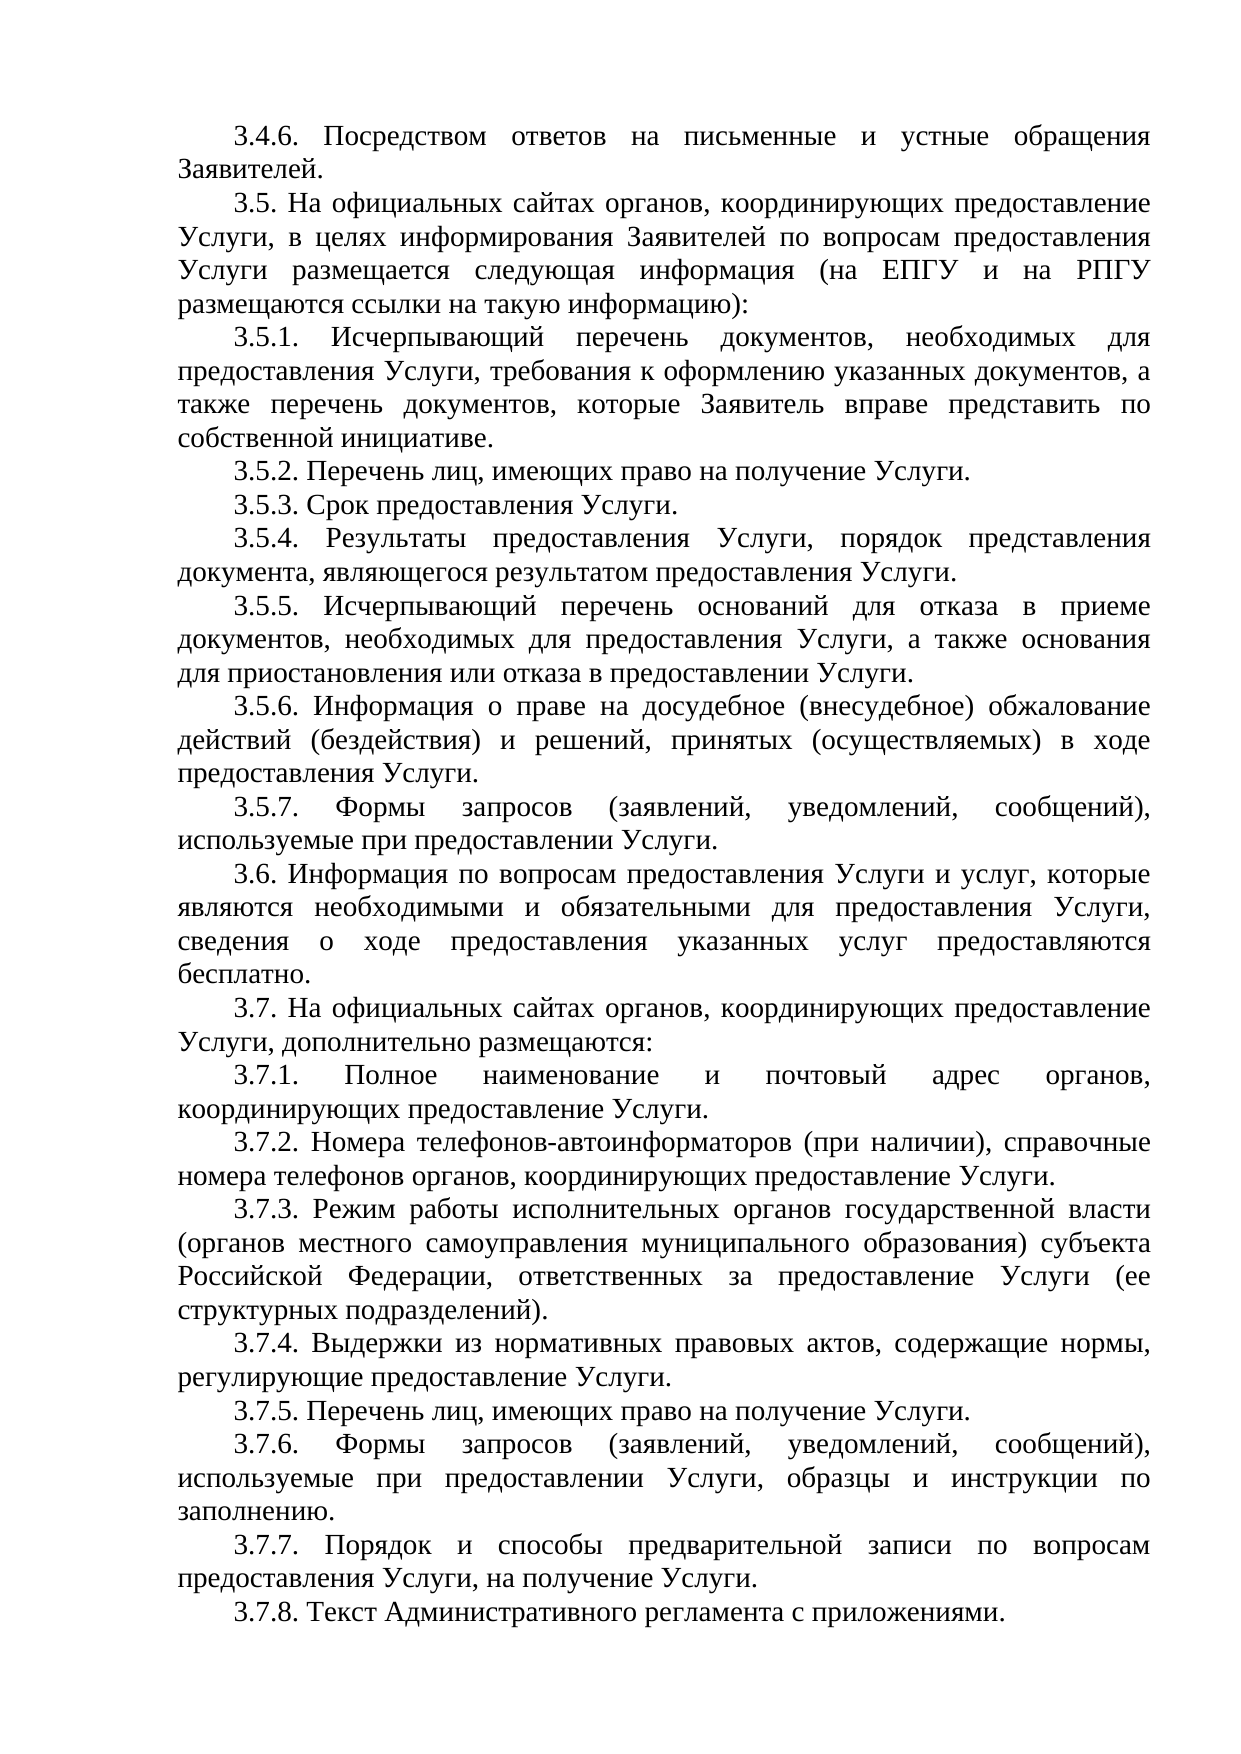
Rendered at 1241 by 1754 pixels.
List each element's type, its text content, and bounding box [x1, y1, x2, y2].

text 3.7.5. Перечень лиц, имеющих право на получение Услуги. [177, 1393, 1152, 1426]
text 3.5.6. Информация о праве на досудебное (внесудебное) обжалование действий (бездействия) и решений, принятых (осуществляемых) в ходе предоставления Услуги. [177, 688, 1152, 789]
text 3.7.3. Режим работы исполнительных органов государственной власти (органов местного самоуправления муниципального образования) субъекта Российской Федерации, ответственных за предоставление Услуги (ее структурных подразделений). [177, 1191, 1152, 1326]
text 3.5.2. Перечень лиц, имеющих право на получение Услуги. [177, 453, 1152, 487]
text 3.7.1. Полное наименование и почтовый адрес органов, координирующих предоставление Услуги. [177, 1057, 1152, 1124]
text 3.5. На официальных сайтах органов, координирующих предоставление Услуги, в целях информирования Заявителей по вопросам предоставления Услуги размещается следующая информация (на ЕПГУ и на РПГУ размещаются ссылки на такую информацию): [177, 185, 1152, 319]
text 3.5.5. Исчерпывающий перечень оснований для отказа в приеме документов, необходимых для предоставления Услуги, а также основания для приостановления или отказа в предоставлении Услуги. [177, 588, 1152, 688]
text 3.7.7. Порядок и способы предварительной записи по вопросам предоставления Услуги, на получение Услуги. [177, 1527, 1152, 1594]
text 3.7. На официальных сайтах органов, координирующих предоставление Услуги, дополнительно размещаются: [177, 990, 1152, 1057]
text 3.7.2. Номера телефонов-автоинформаторов (при наличии), справочные номера телефонов органов, координирующих предоставление Услуги. [177, 1124, 1152, 1191]
text 3.5.3. Срок предоставления Услуги. [177, 487, 1152, 521]
text 3.5.4. Результаты предоставления Услуги, порядок представления документа, являющегося результатом предоставления Услуги. [177, 521, 1152, 588]
text 3.7.6. Формы запросов (заявлений, уведомлений, сообщений), используемые при предоставлении Услуги, образцы и инструкции по заполнению. [177, 1426, 1152, 1527]
text 3.7.8. Текст Административного регламента с приложениями. [177, 1594, 1152, 1627]
text 3.6. Информация по вопросам предоставления Услуги и услуг, которые являются необходимыми и обязательными для предоставления Услуги, сведения о ходе предоставления указанных услуг предоставляются бесплатно. [177, 856, 1152, 990]
text 3.4.6. Посредством ответов на письменные и устные обращения Заявителей. [177, 118, 1152, 185]
text 3.5.1. Исчерпывающий перечень документов, необходимых для предоставления Услуги, требования к оформлению указанных документов, а также перечень документов, которые Заявитель вправе представить по собственной инициативе. [177, 319, 1152, 453]
text 3.7.4. Выдержки из нормативных правовых актов, содержащие нормы, регулирующие предоставление Услуги. [177, 1326, 1152, 1393]
text 3.5.7. Формы запросов (заявлений, уведомлений, сообщений), используемые при предоставлении Услуги. [177, 789, 1152, 856]
